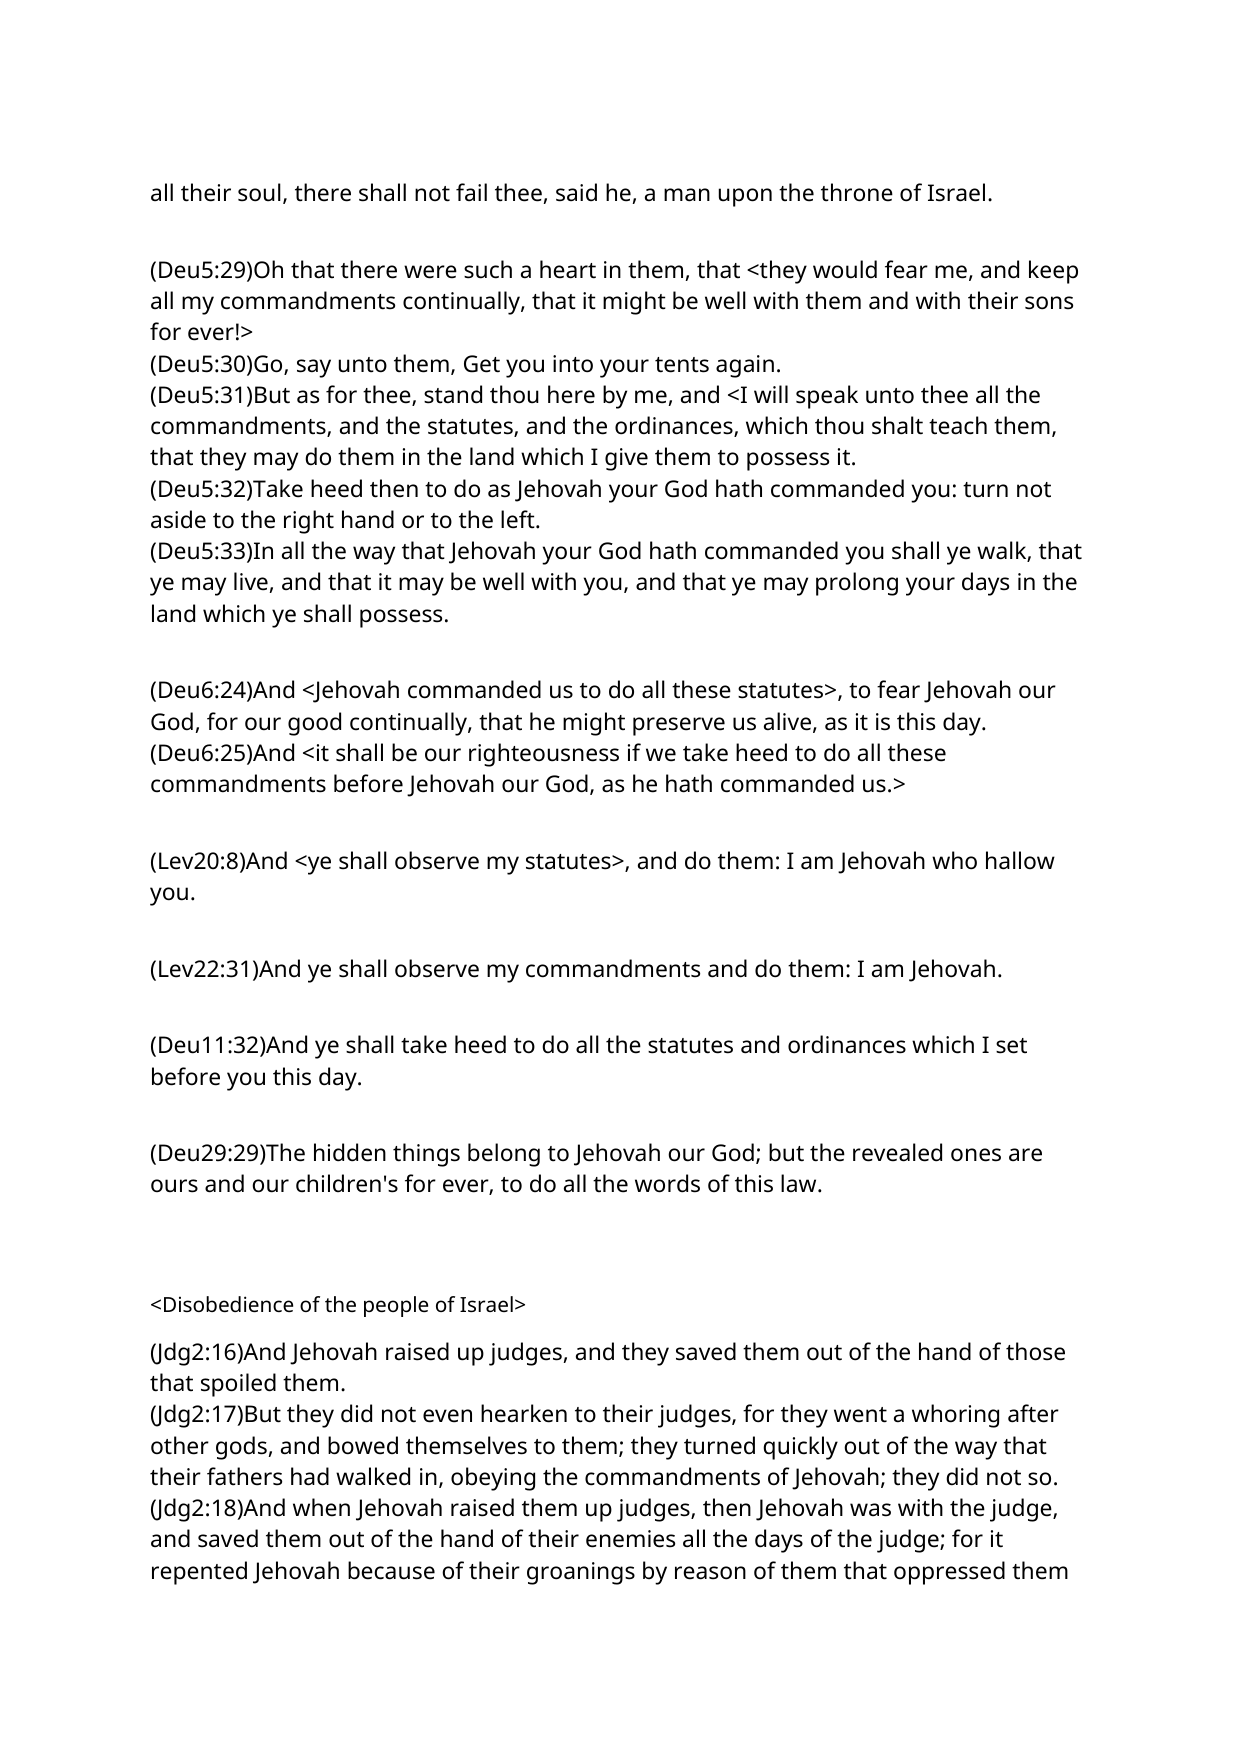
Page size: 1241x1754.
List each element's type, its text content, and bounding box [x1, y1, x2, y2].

text (Deu29:29)The hidden things belong to Jehovah our God; but the revealed ones are ours and our children's for ever, to do all the words of this law. [150, 1137, 1090, 1200]
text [150, 1492, 1090, 1586]
text (Jdg2:16)And Jehovah raised up judges, and they saved them out of the hand of those that spoiled them. [150, 1336, 1090, 1398]
text (Jdg2:17)But they did not even hearken to their judges, for they went a whoring after other gods, and bowed themselves to them; they turned quickly out of the way that their fathers had walked in, obeying the commandments of Jehovah; they did not so. [150, 1398, 1090, 1492]
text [150, 177, 1090, 208]
text (Deu6:25)And <it shall be our righteousness if we take heed to do all these commandments before Jehovah our God, as he hath commanded us.> [150, 737, 1090, 799]
text (Deu5:30)Go, say unto them, Get you into your tents again. [150, 348, 1090, 379]
text <Disobedience of the people of Israel> [150, 1291, 1090, 1319]
text (Lev22:31)And ye shall observe my commandments and do them: I am Jehovah. [150, 953, 1090, 984]
text (Lev20:8)And <ye shall observe my statutes>, and do them: I am Jehovah who hallow you. [150, 845, 1090, 907]
text (Deu6:24)And <Jehovah commanded us to do all these statutes>, to fear Jehovah our God, for our good continually, that he might preserve us alive, as it is this day. [150, 674, 1090, 737]
text (Deu5:29)Oh that there were such a heart in them, that <they would fear me, and keep all my commandments continually, that it might be well with them and with their sons for ever!> [150, 254, 1090, 348]
text (Deu5:33)In all the way that Jehovah your God hath commanded you shall ye walk, that ye may live, and that it may be well with you, and that ye may prolong your days in the land which ye shall possess. [150, 535, 1090, 629]
text (Deu11:32)And ye shall take heed to do all the statutes and ordinances which I set before you this day. [150, 1029, 1090, 1092]
text (Deu5:32)Take heed then to do as Jehovah your God hath commanded you: turn not aside to the right hand or to the left. [150, 473, 1090, 535]
text (Deu5:31)But as for thee, stand thou here by me, and <I will speak unto thee all the commandments, and the statutes, and the ordinances, which thou shalt teach them, that they may do them in the land which I give them to possess it. [150, 379, 1090, 473]
